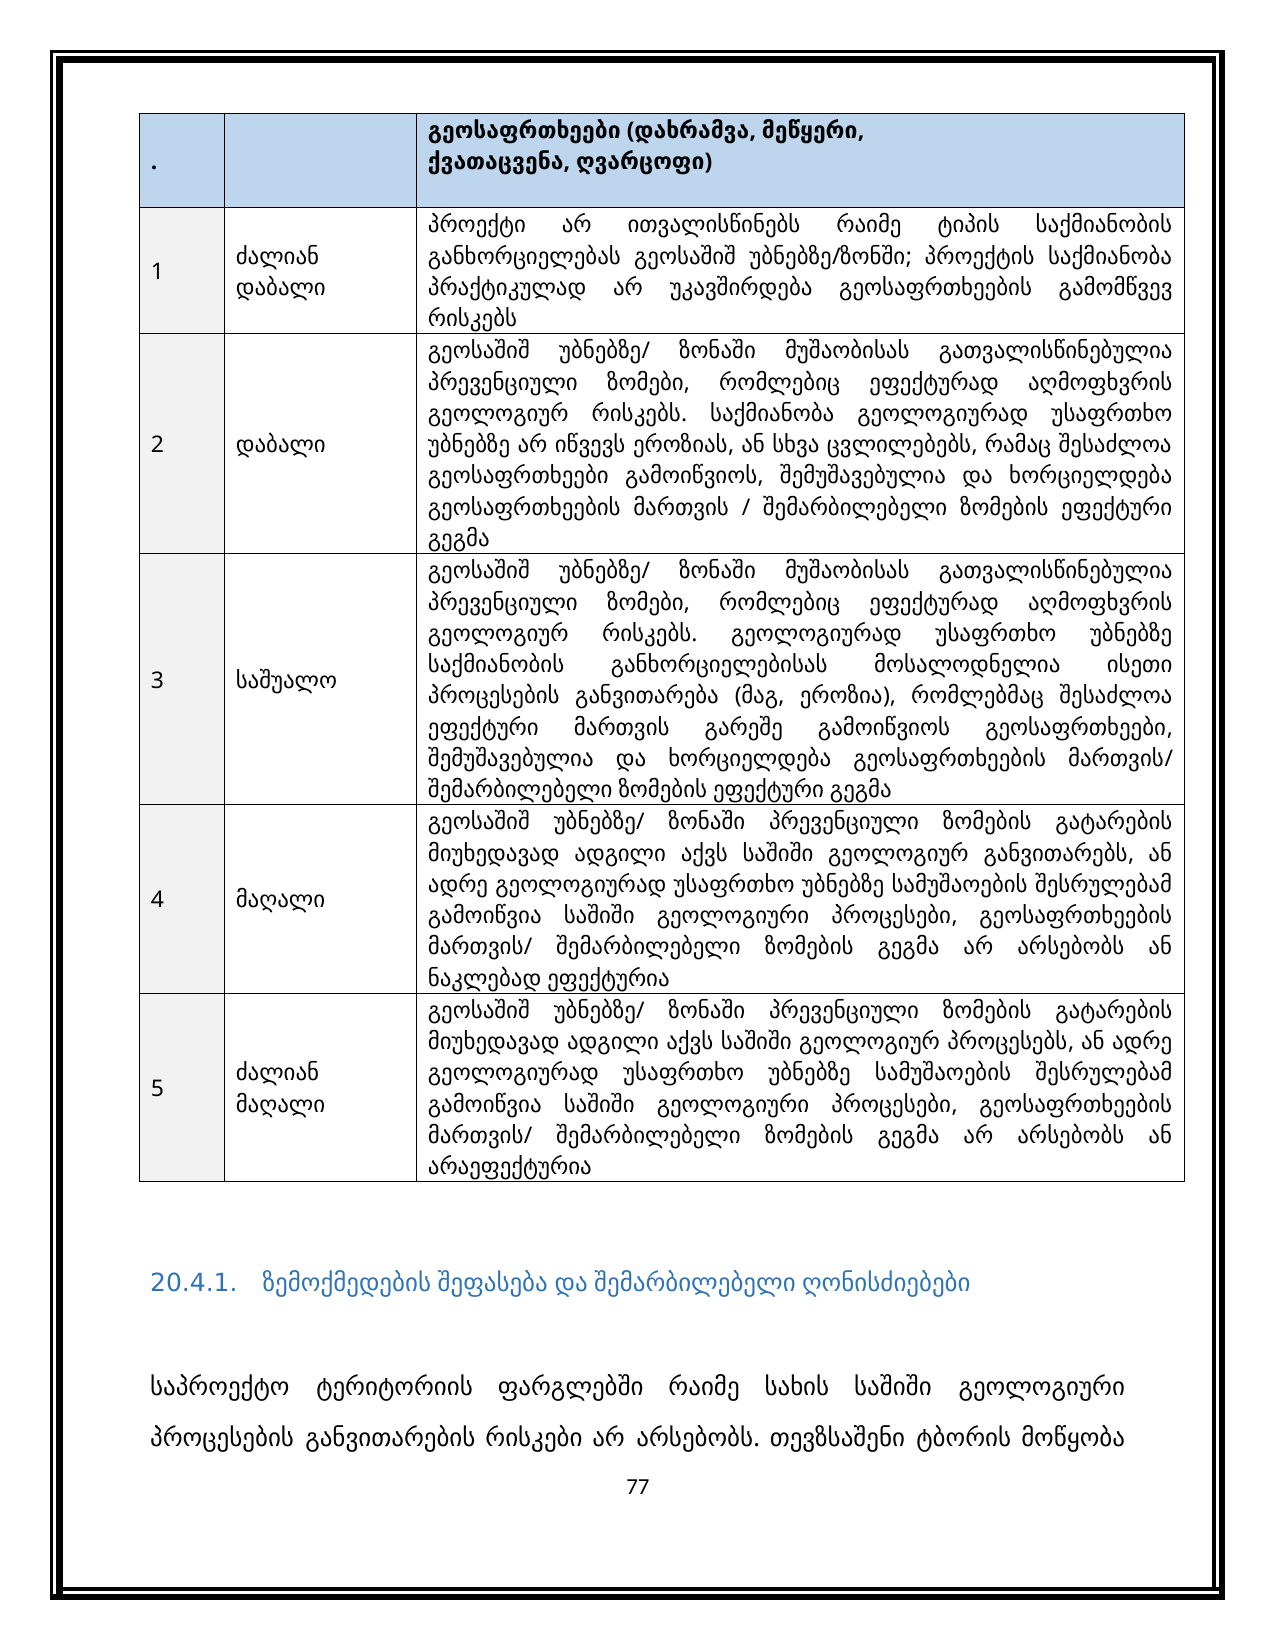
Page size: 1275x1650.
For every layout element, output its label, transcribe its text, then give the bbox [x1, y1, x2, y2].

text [150, 1369, 1125, 1454]
table_cell გეოსაშიშ უბნებზე/ ზონაში პრევენციული ზომების გატარების მიუხედავად ადგილი აქვს საშიში გეოლოგიურ პროცესებს, ან ადრე გეოლოგიურად უსაფრთხო უბნებზე სამუშაოების შესრულებამ გამოიწვია საშიში გეოლოგიური პროცესები, გეოსაფრთხეების მართვის/ შემარბილებელი ზომების გეგმა არ არსებობს ან არაეფექტურია [417, 994, 1184, 1181]
table_cell 2 [140, 334, 224, 553]
table_cell პროექტი არ ითვალისწინებს რაიმე ტიპის საქმიანობის განხორციელებას გეოსაშიშ უბნებზე/ზონში; პროექტის საქმიანობა პრაქტიკულად არ უკავშირდება გეოსაფრთხეების გამომწვევ რისკებს [417, 208, 1184, 333]
table_cell 1 [140, 208, 224, 333]
table_cell ძალიან მაღალი [225, 994, 416, 1181]
table_cell 5 [140, 994, 224, 1181]
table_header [417, 114, 1184, 207]
table_cell მაღალი [225, 805, 416, 993]
table_cell გეოსაშიშ უბნებზე/ ზონაში მუშაობისას გათვალისწინებულია პრევენციული ზომები, რომლებიც ეფექტურად აღმოფხვრის გეოლოგიურ რისკებს. გეოლოგიურად უსაფრთხო უბნებზე საქმიანობის განხორციელებისას მოსალოდნელია ისეთი პროცესების განვითარება (მაგ, ეროზია), რომლებმაც შესაძლოა ეფექტური მართვის გარეშე გამოიწვიოს გეოსაფრთხეები, შემუშავებულია და ხორციელდება გეოსაფრთხეების მართვის/ შემარბილებელი ზომების ეფექტური გეგმა [417, 554, 1184, 804]
table_cell ძალიან დაბალი [225, 208, 416, 333]
table_header რანჟ. [140, 114, 224, 207]
table_cell დაბალი [225, 334, 416, 553]
table_cell გეოსაშიშ უბნებზე/ ზონაში მუშაობისას გათვალისწინებულია პრევენციული ზომები, რომლებიც ეფექტურად აღმოფხვრის გეოლოგიურ რისკებს. საქმიანობა გეოლოგიურად უსაფრთხო უბნებზე არ იწვევს ეროზიას, ან სხვა ცვლილებებს, რამაც შესაძლოა გეოსაფრთხეები გამოიწვიოს, შემუშავებულია და ხორციელდება გეოსაფრთხეების მართვის / შემარბილებელი ზომების ეფექტური გეგმა [417, 334, 1184, 553]
table_cell 3 [140, 554, 224, 804]
table_header კატეგორია [225, 114, 416, 207]
table_cell საშუალო [225, 554, 416, 804]
subtitle ზემოქმედების შეფასება და შემარბილებელი ღონისძიებები [150, 1264, 1125, 1299]
table_cell გეოსაშიშ უბნებზე/ ზონაში პრევენციული ზომების გატარების მიუხედავად ადგილი აქვს საშიში გეოლოგიურ განვითარებს, ან ადრე გეოლოგიურად უსაფრთხო უბნებზე სამუშაოების შესრულებამ გამოიწვია საშიში გეოლოგიური პროცესები, გეოსაფრთხეების მართვის/ შემარბილებელი ზომების გეგმა არ არსებობს ან ნაკლებად ეფექტურია [417, 805, 1184, 993]
table_cell 4 [140, 805, 224, 993]
